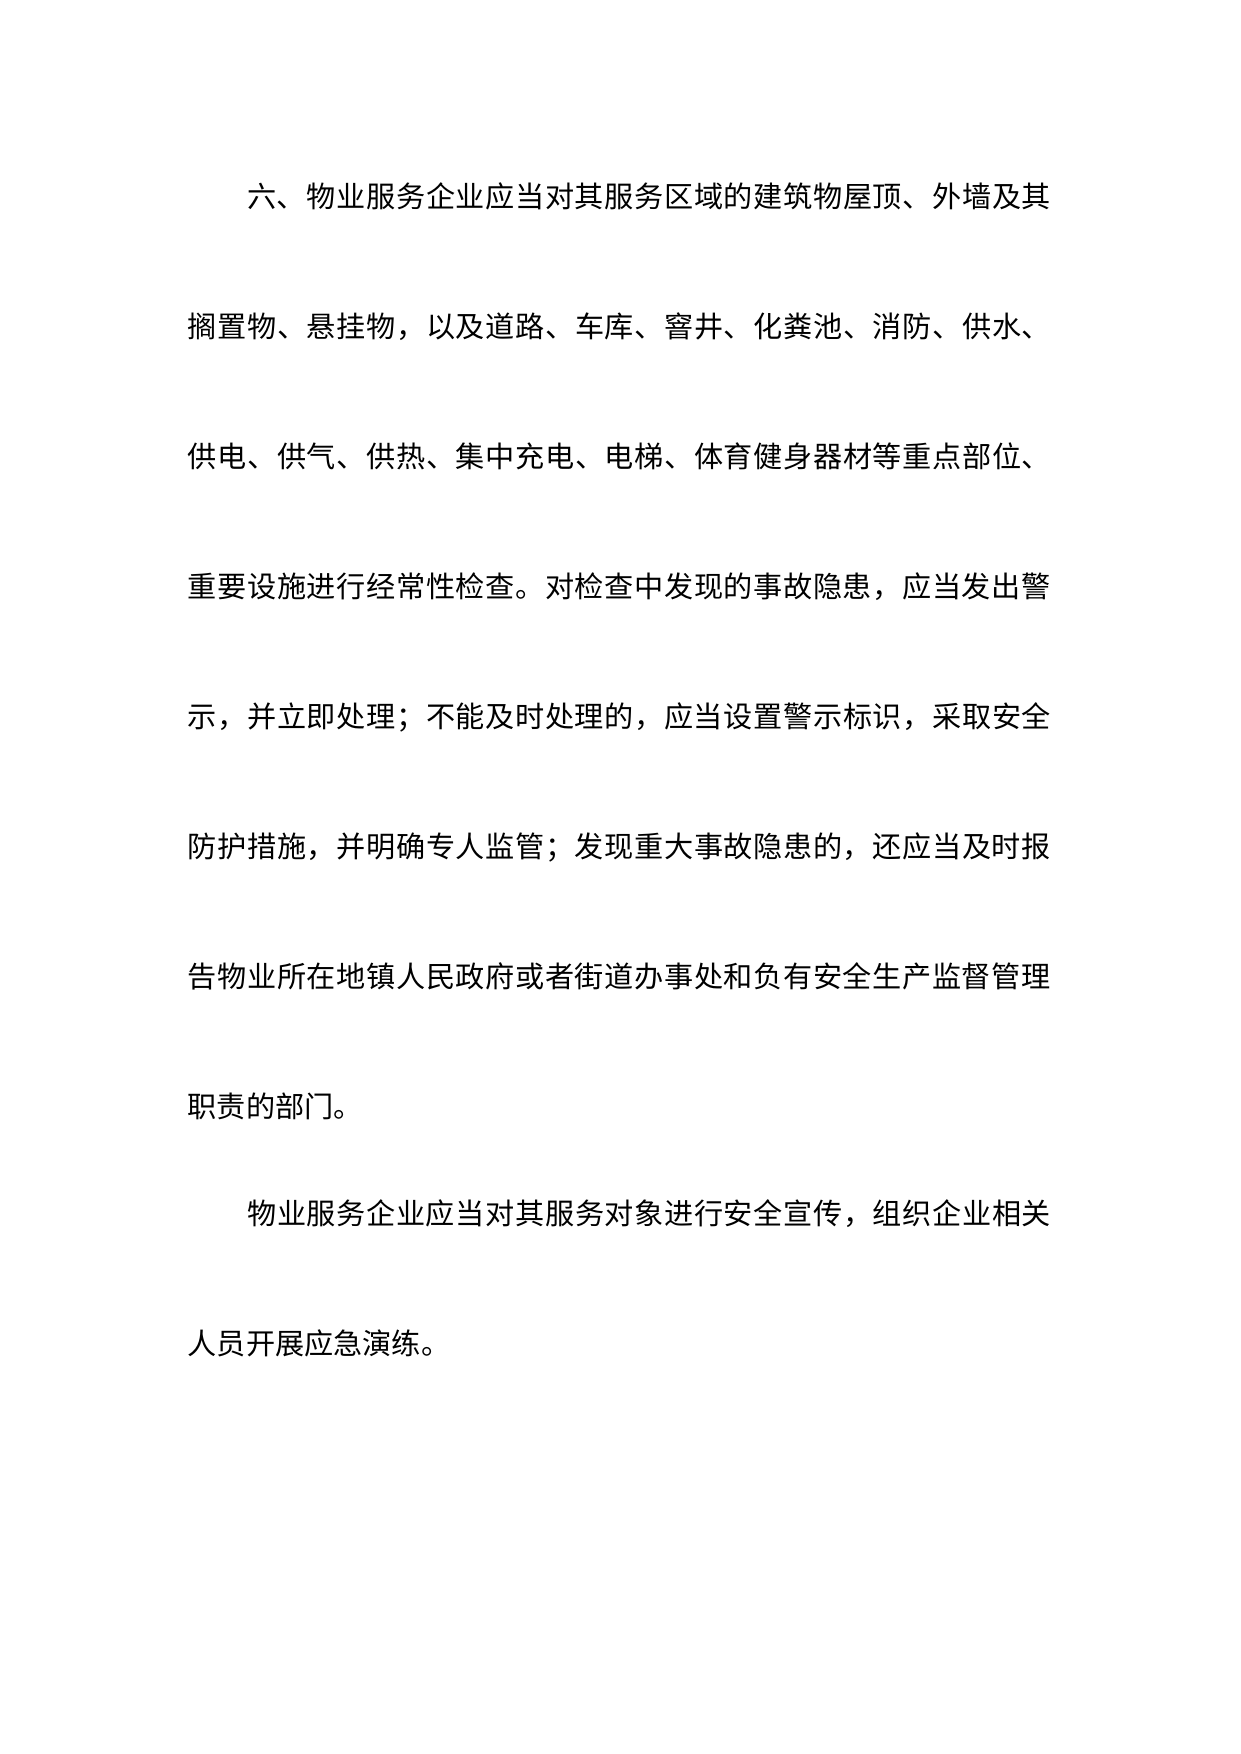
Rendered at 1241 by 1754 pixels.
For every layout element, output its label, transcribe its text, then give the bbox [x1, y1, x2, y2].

text 六、物业服务企业应当对其服务区域的建筑物屋顶、外墙及其搁置物、悬挂物，以及道路、车库、窨井、化粪池、消防、供水、供电、供气、供热、集中充电、电梯、体育健身器材等重点部位、重要设施进行经常性检查。对检查中发现的事故隐患，应当发出警示，并立即处理；不能及时处理的，应当设置警示标识，采取安全防护措施，并明确专人监管；发现重大事故隐患的，还应当及时报告物业所在地镇人民政府或者街道办事处和负有安全生产监督管理职责的部门。 [187, 162, 1053, 1137]
text 物业服务企业应当对其服务对象进行安全宣传，组织企业相关人员开展应急演练。 [187, 1179, 1053, 1374]
